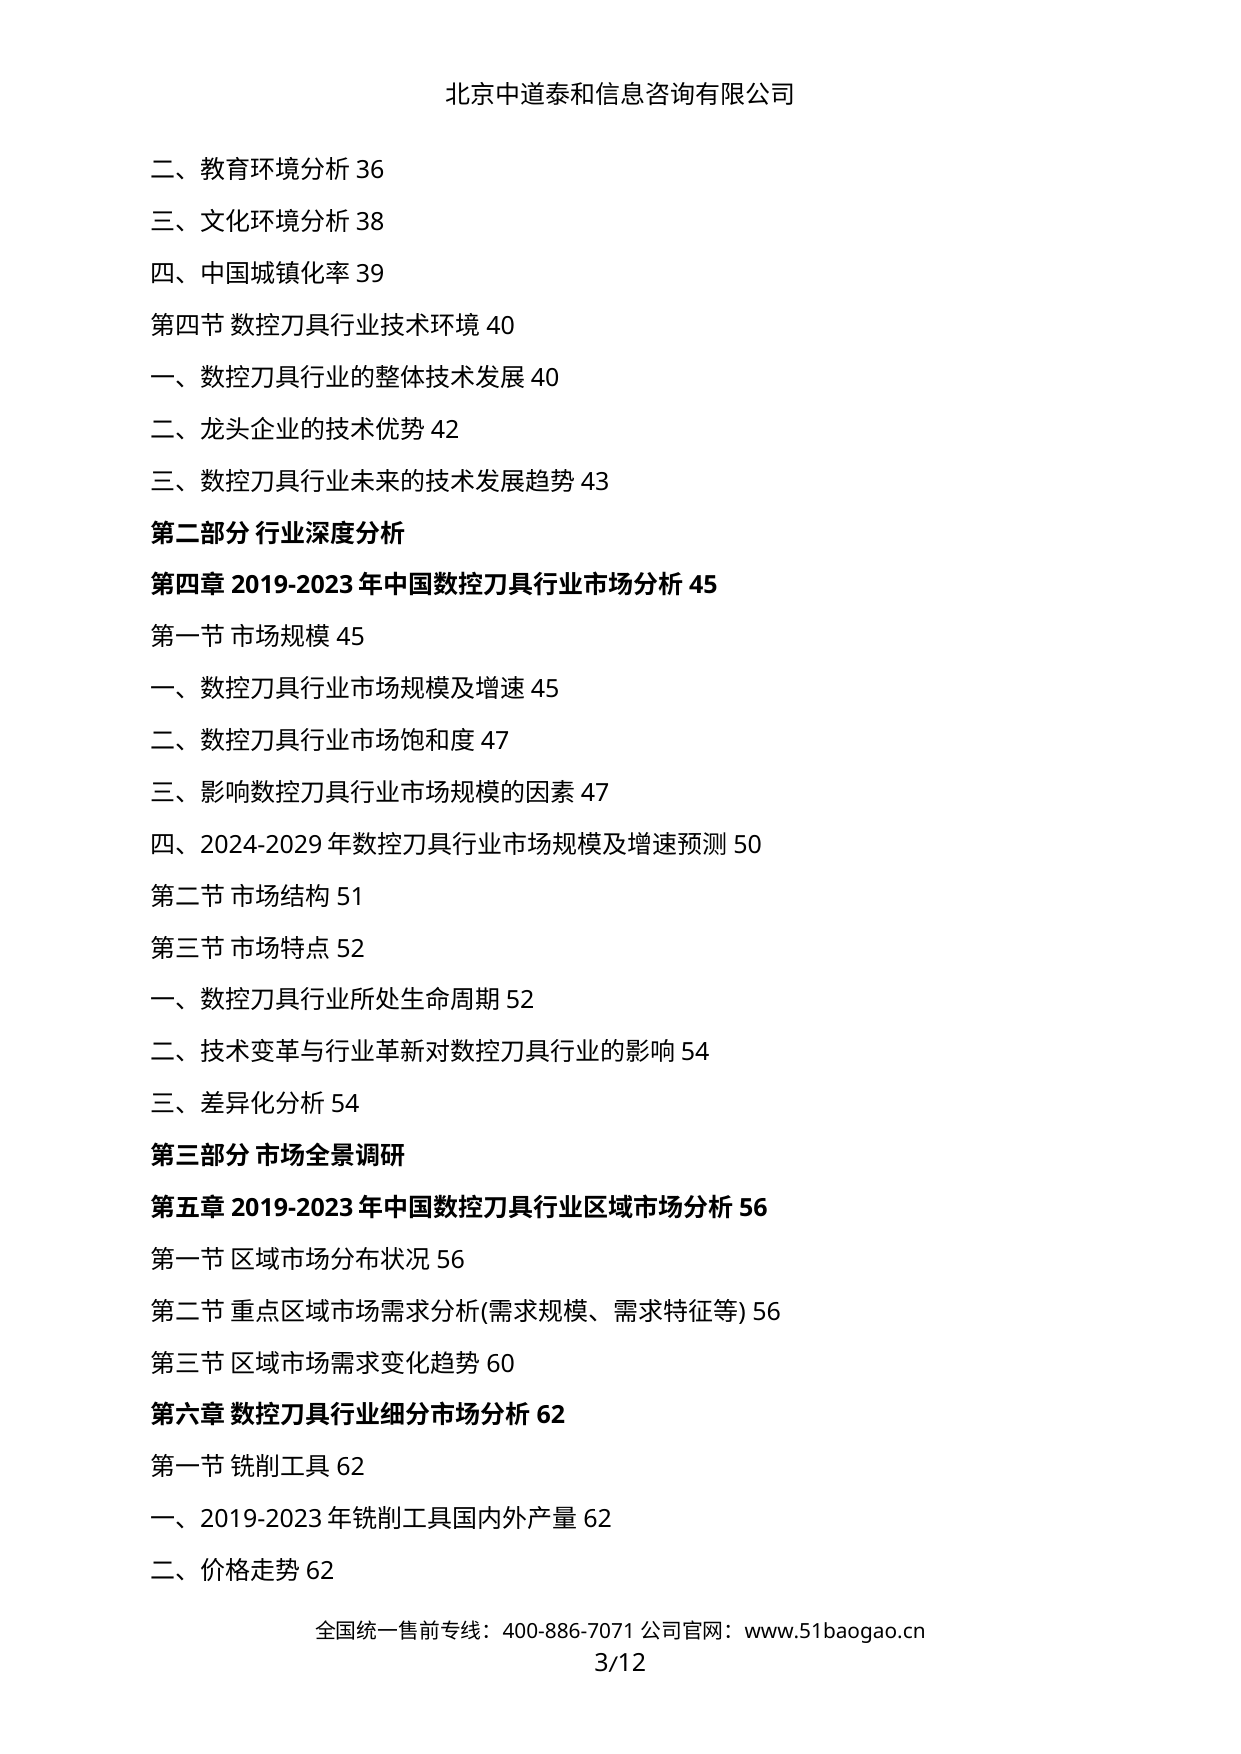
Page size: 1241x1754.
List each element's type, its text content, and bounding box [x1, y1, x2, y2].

text 第四章 2019-2023年中国数控刀具行业市场分析 45 [150, 565, 1090, 601]
text 第二部分 行业深度分析 [150, 513, 1090, 549]
text 二、数控刀具行业市场饱和度 47 [150, 721, 1090, 757]
text 三、文化环境分析 38 [150, 202, 1090, 238]
text 第二节 重点区域市场需求分析(需求规模、需求特征等) 56 [150, 1291, 1090, 1327]
text 第五章 2019-2023年中国数控刀具行业区域市场分析 56 [150, 1187, 1090, 1224]
text 第三部分 市场全景调研 [150, 1136, 1090, 1172]
text 第二节 市场结构 51 [150, 876, 1090, 912]
text 三、数控刀具行业未来的技术发展趋势 43 [150, 461, 1090, 497]
text 第四节 数控刀具行业技术环境 40 [150, 306, 1090, 342]
text 一、数控刀具行业所处生命周期 52 [150, 980, 1090, 1016]
text 一、数控刀具行业市场规模及增速 45 [150, 669, 1090, 705]
text 第一节 区域市场分布状况 56 [150, 1239, 1090, 1276]
text 二、教育环境分析 36 [150, 150, 1090, 186]
text 一、数控刀具行业的整体技术发展 40 [150, 357, 1090, 394]
text 四、中国城镇化率 39 [150, 254, 1090, 290]
text 第一节 铣削工具 62 [150, 1447, 1090, 1483]
text 二、技术变革与行业革新对数控刀具行业的影响 54 [150, 1032, 1090, 1068]
text 第三节 区域市场需求变化趋势 60 [150, 1343, 1090, 1379]
text 二、龙头企业的技术优势 42 [150, 409, 1090, 446]
text 第三节 市场特点 52 [150, 928, 1090, 964]
text 二、价格走势 62 [150, 1551, 1090, 1587]
text 第六章 数控刀具行业细分市场分析 62 [150, 1395, 1090, 1431]
text 三、差异化分析 54 [150, 1084, 1090, 1120]
text 一、2019-2023年铣削工具国内外产量 62 [150, 1499, 1090, 1535]
text 第一节 市场规模 45 [150, 617, 1090, 653]
text 四、2024-2029年数控刀具行业市场规模及增速预测 50 [150, 824, 1090, 861]
text 三、影响数控刀具行业市场规模的因素 47 [150, 772, 1090, 809]
